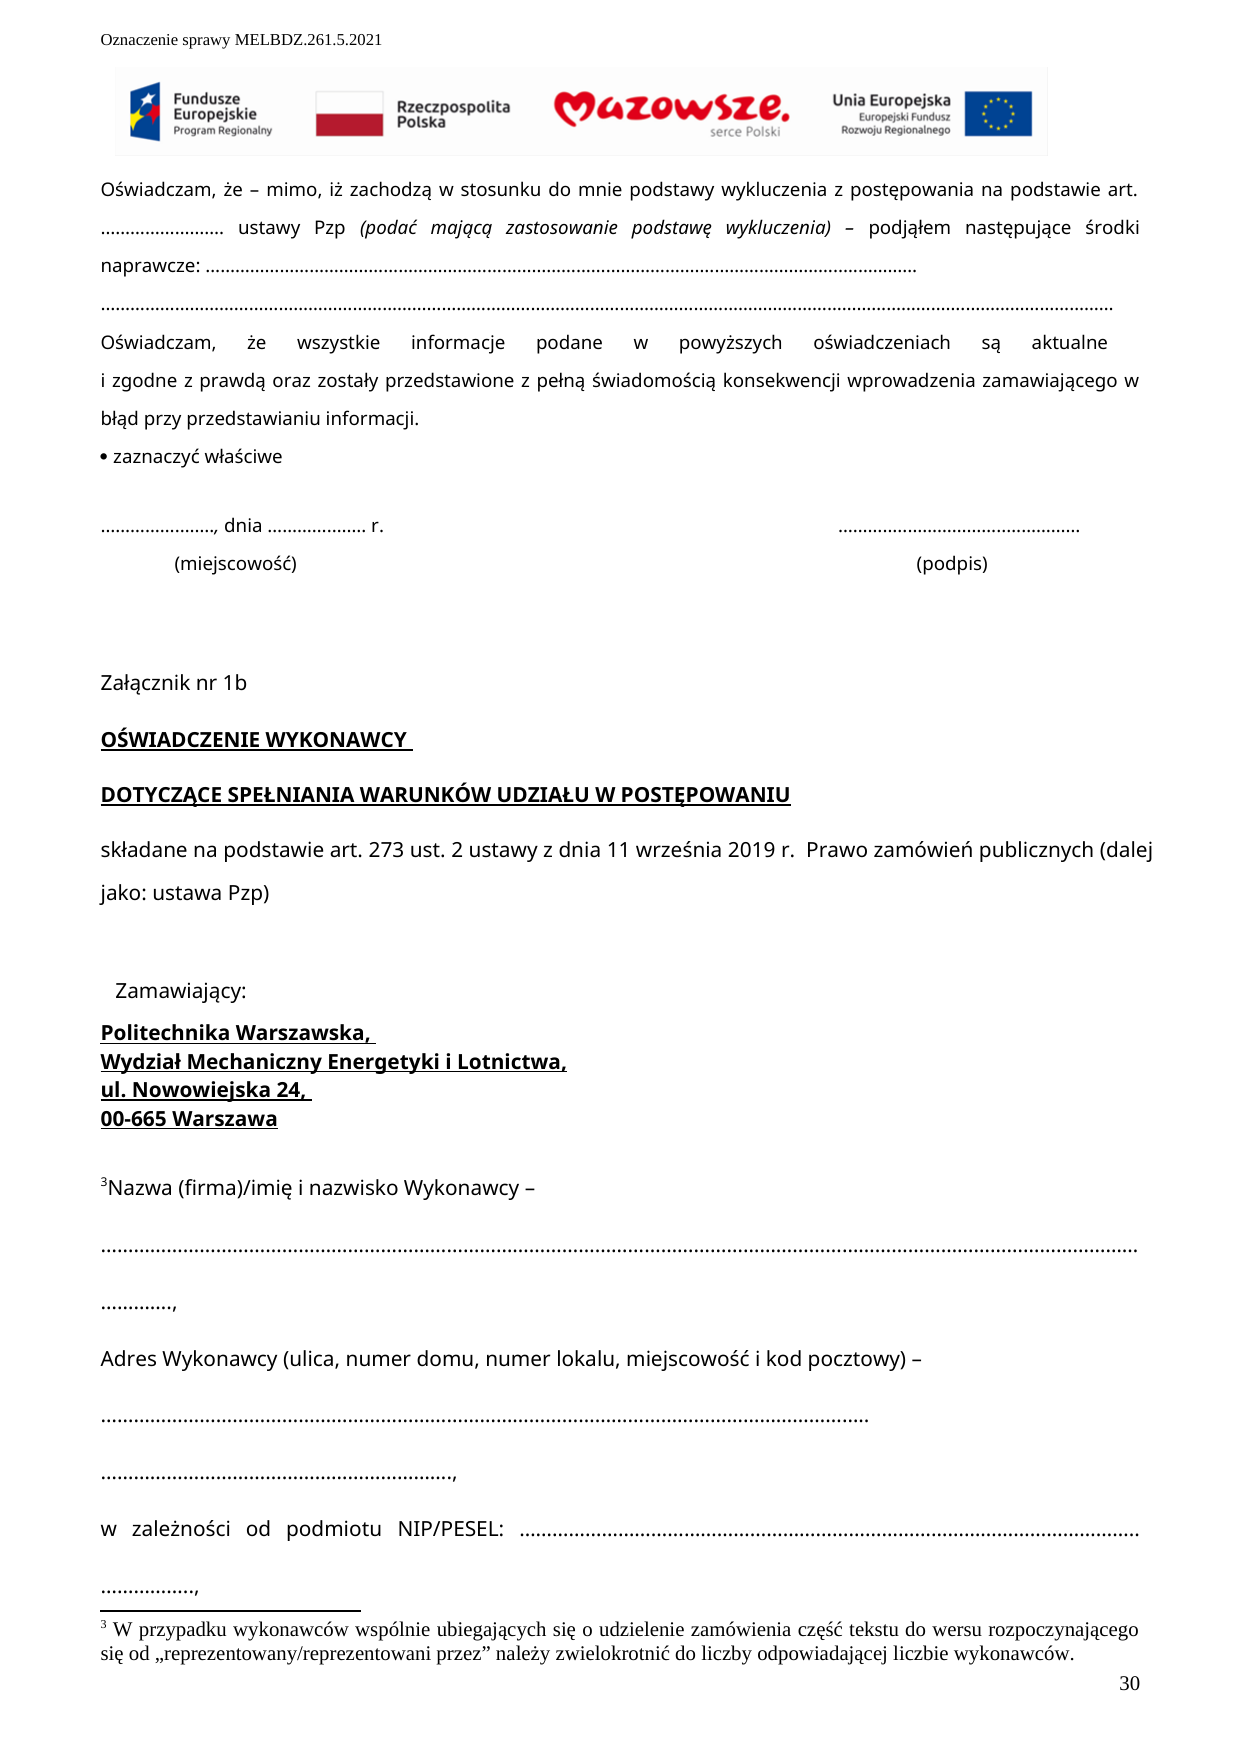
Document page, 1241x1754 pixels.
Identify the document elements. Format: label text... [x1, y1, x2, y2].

text ul. Nowowiejska 24, [100, 1075, 1140, 1104]
text Politechnika Warszawska, [100, 1018, 1140, 1047]
text w zależności od podmiotu NIP/PESEL: …………………………………………………………………………………………………..…………….., [100, 1514, 1140, 1600]
text Zamawiający: [100, 976, 1140, 1004]
text Załącznik nr 1b [100, 668, 1154, 697]
text …………………………………………………………………………………………………………………………..………………………………………………………., [100, 1401, 1140, 1486]
text …………….……., dnia ………….……. r. …………..………………..…………… [100, 512, 1140, 538]
text Nazwa (firma)/imię i nazwisko Wykonawcy – [100, 1173, 1140, 1202]
text (miejscowość) (podpis) [100, 551, 1140, 576]
text Oświadczam, że wszystkie informacje podane w powyższych oświadczeniach są aktualne i zgodne z prawdą oraz zostały przedstawione z pełną świadomością konsekwencji wprowadzenia zamawiającego w błąd przy przedstawianiu informacji. [100, 329, 1140, 431]
text ………………………………………………………………………………………………………………………………………………………….………………………… [100, 291, 1140, 316]
text Wydział Mechaniczny Energetyki i Lotnictwa, [100, 1047, 1140, 1075]
text składane na podstawie art. 273 ust. 2 ustawy z dnia 11 września 2019 r. Prawo zamówień publicznych (dalej jako: ustawa Pzp) [100, 836, 1154, 907]
text 00-665 Warszawa [100, 1104, 1140, 1132]
picture [100, 67, 1105, 157]
text Oświadczenie wykonawcy [100, 725, 1154, 754]
text Adres Wykonawcy (ulica, numer domu, numer lokalu, miejscowość i kod pocztowy) – [100, 1344, 1140, 1372]
text …………………………………………………………………………………………………………………………………………………………………………………., [100, 1230, 1140, 1315]
text Oświadczam, że – mimo, iż zachodzą w stosunku do mnie podstawy wykluczenia z postępowania na podstawie art. ……………………. ustawy Pzp (podać mającą zastosowanie podstawę wykluczenia) – podjąłem następujące środki naprawcze: ………………………………………………………………………………………….……………………..…………… [100, 176, 1140, 278]
text zaznaczyć właściwe [100, 444, 1140, 469]
text DOTYCZĄCE SPEŁNIANIA WARUNKÓW UDZIAŁU W POSTĘPOWANIU [100, 780, 1154, 809]
